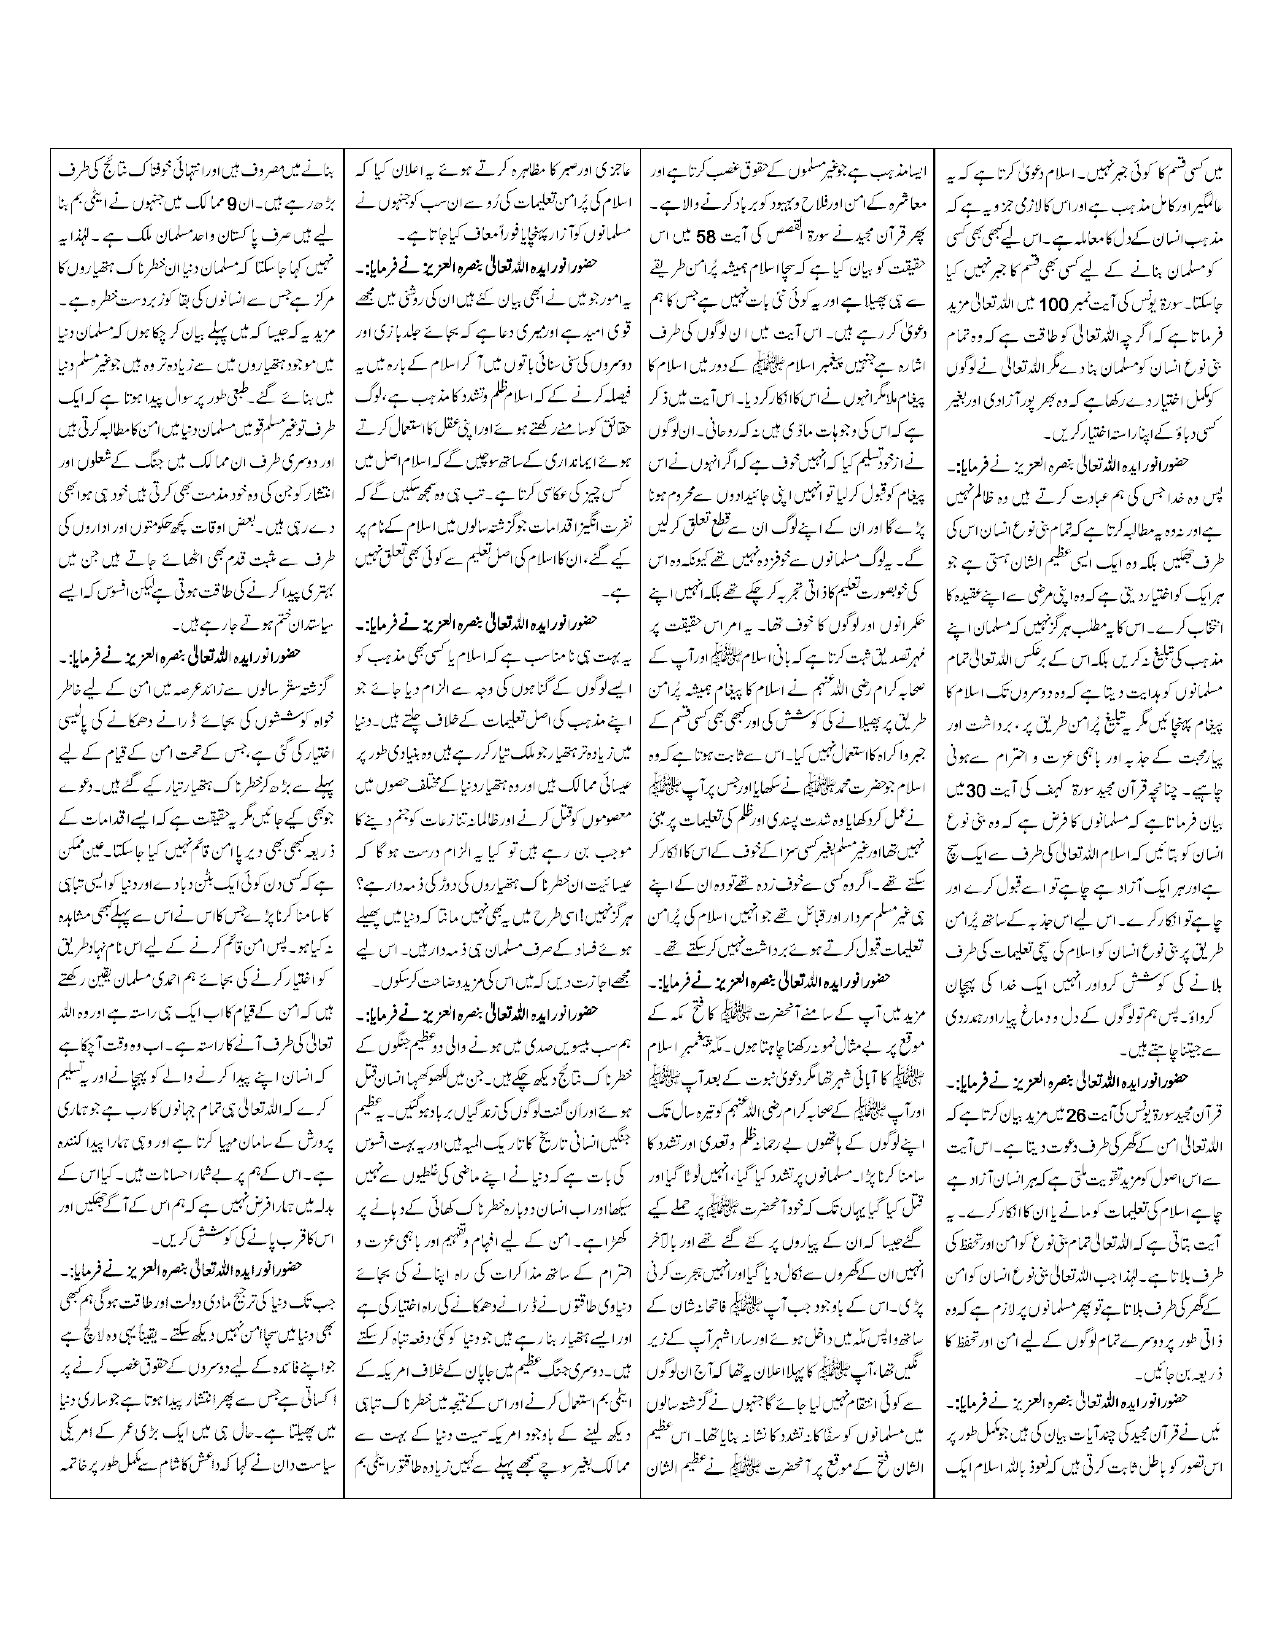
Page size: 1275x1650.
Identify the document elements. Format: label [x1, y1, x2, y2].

picture [641, 149, 1231, 1498]
picture [51, 149, 640, 1498]
